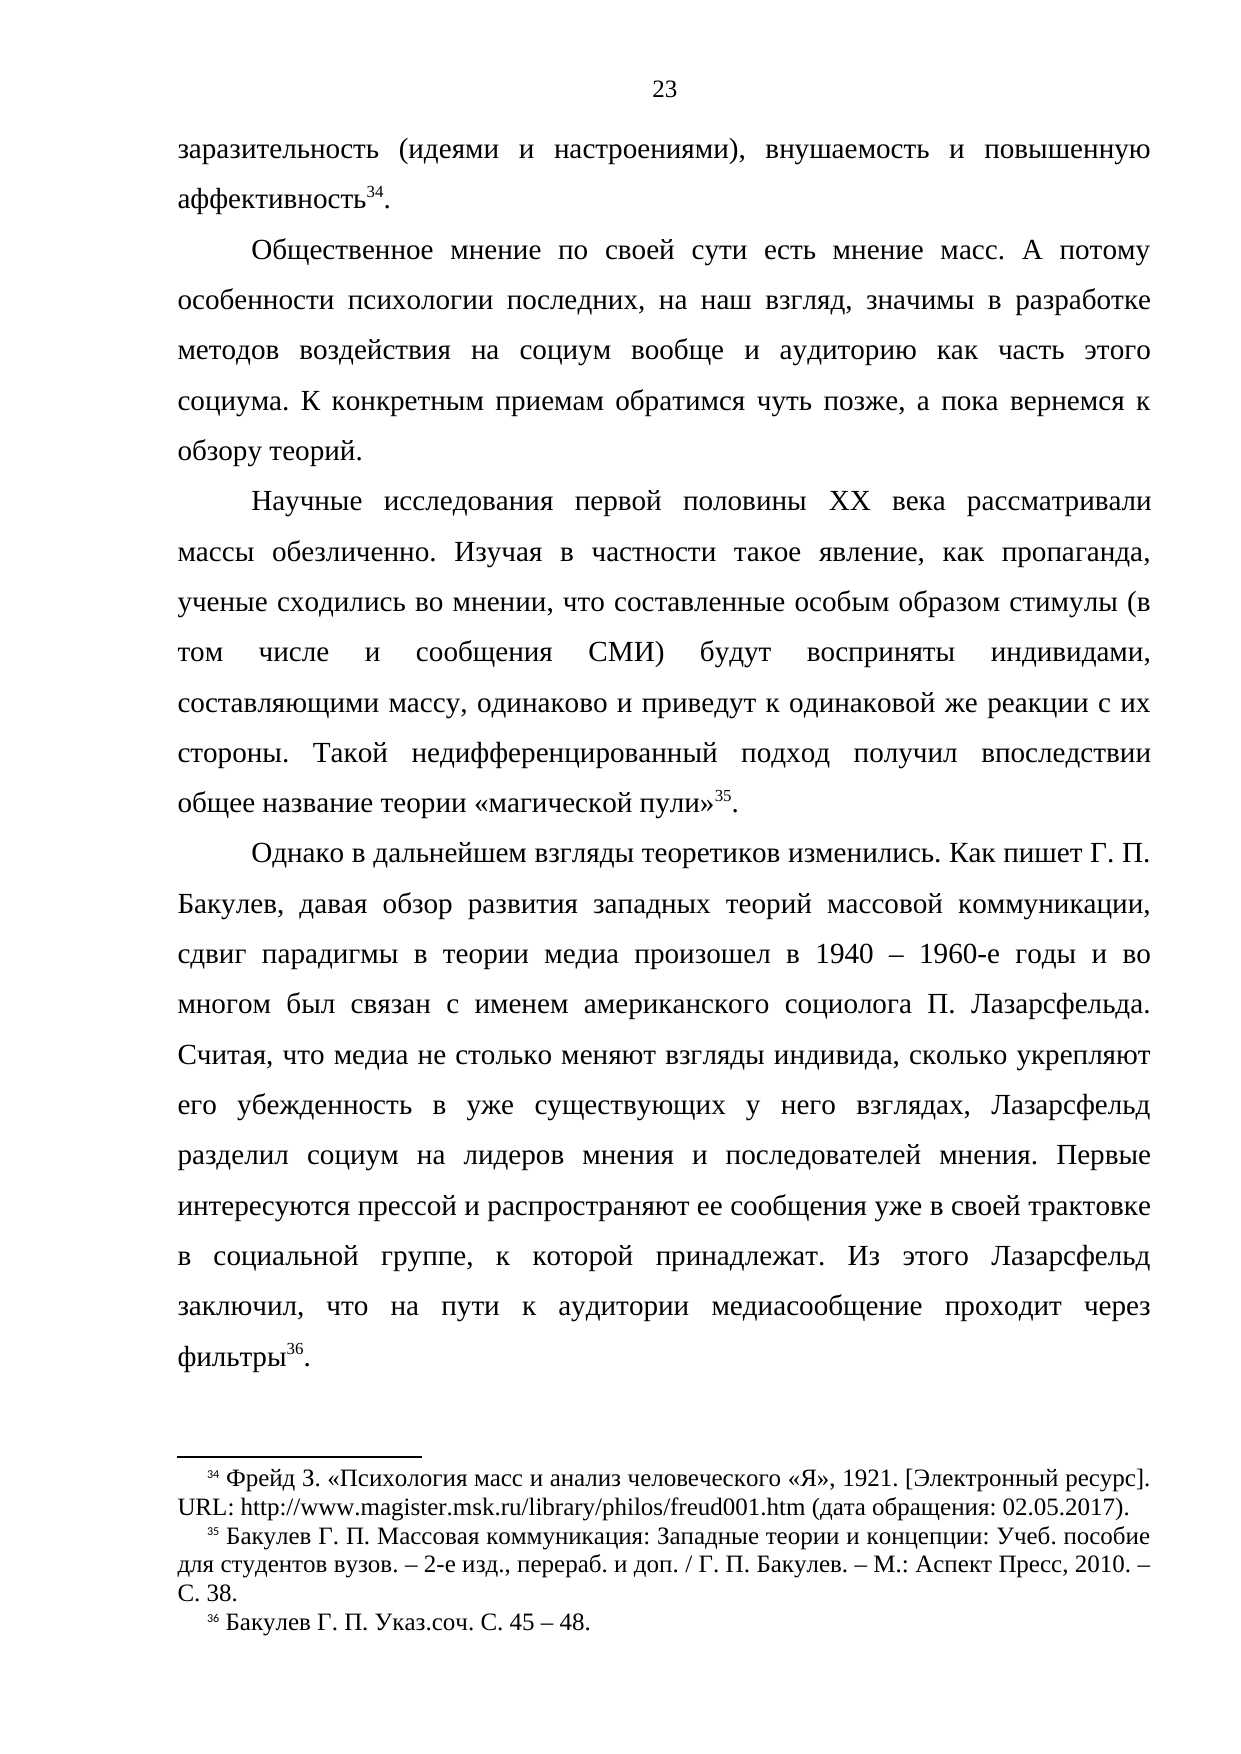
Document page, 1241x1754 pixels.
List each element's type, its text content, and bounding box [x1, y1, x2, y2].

text Общественное мнение по своей сути есть мнение масс. А потому особенности психологии последних, на наш взгляд, значимы в разработке методов воздействия на социум вообще и аудиторию как часть этого социума. К конкретным приемам обратимся чуть позже, а пока вернемся к обзору теорий. [177, 232, 1152, 467]
text Научные исследования первой половины XX века рассматривали массы обезличенно. Изучая в частности такое явление, как пропаганда, ученые сходились во мнении, что составленные особым образом стимулы (в том числе и сообщения СМИ) будут восприняты индивидами, составляющими массу, одинаково и приведут к одинаковой же реакции с их стороны. Такой недифференцированный подход получил впоследствии общее название теории «магической пули». [177, 483, 1152, 819]
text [177, 131, 1152, 215]
text Однако в дальнейшем взгляды теоретиков изменились. Как пишет Г. П. Бакулев, давая обзор развития западных теорий массовой коммуникации, сдвиг парадигмы в теории медиа произошел в 1940 – 1960-е годы и во многом был связан с именем американского социолога П. Лазарсфельда. Считая, что медиа не столько меняют взгляды индивида, сколько укрепляют его убежденность в уже существующих у него взглядах, Лазарсфельд разделил социум на лидеров мнения и последователей мнения. Первые интересуются прессой и распространяют ее сообщения уже в своей трактовке в социальной группе, к которой принадлежат. Из этого Лазарсфельд заключил, что на пути к аудитории медиасообщение проходит через фильтры. [177, 836, 1152, 1372]
